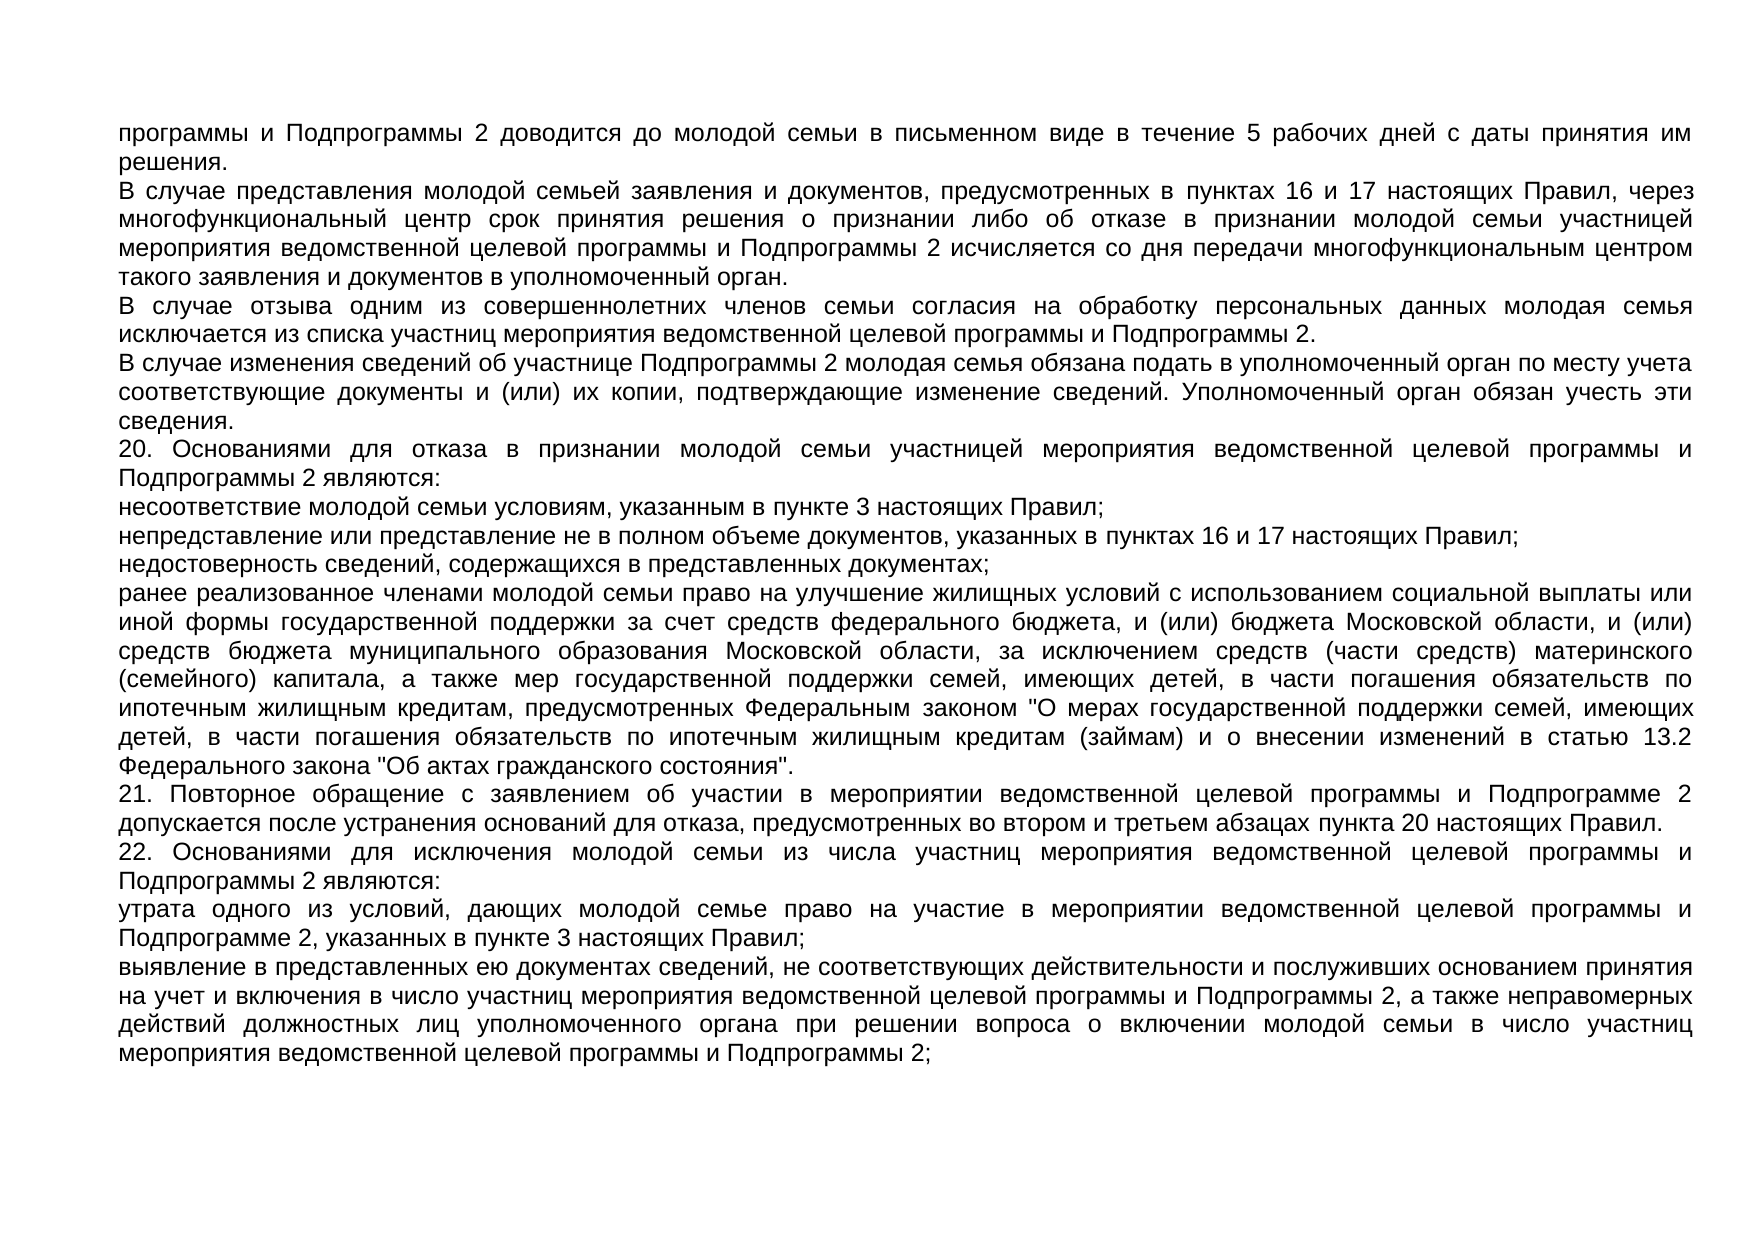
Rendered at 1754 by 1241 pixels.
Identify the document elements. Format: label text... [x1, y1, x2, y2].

text В случае отзыва одним из совершеннолетних членов семьи согласия на обработку персональных данных молодая семья исключается из списка участниц мероприятия ведомственной целевой программы и Подпрограммы 2. [118, 291, 1695, 348]
text В случае представления молодой семьей заявления и документов, предусмотренных в пунктах 16 и 17 настоящих Правил, через многофункциональный центр срок принятия решения о признании либо об отказе в признании молодой семьи участницей мероприятия ведомственной целевой программы и Подпрограммы 2 исчисляется со дня передачи многофункциональным центром такого заявления и документов в уполномоченный орган. [118, 176, 1695, 291]
text выявление в представленных ею документах сведений, не соответствующих действительности и послуживших основанием принятия на учет и включения в число участниц мероприятия ведомственной целевой программы и Подпрограммы 2, а также неправомерных действий должностных лиц уполномоченного органа при решении вопроса о включении молодой семьи в число участниц мероприятия ведомственной целевой программы и Подпрограммы 2; [118, 952, 1695, 1067]
text В случае изменения сведений об участнице Подпрограммы 2 молодая семья обязана подать в уполномоченный орган по месту учета соответствующие документы и (или) их копии, подтверждающие изменение сведений. Уполномоченный орган обязан учесть эти сведения. [118, 348, 1695, 434]
text утрата одного из условий, дающих молодой семье право на участие в мероприятии ведомственной целевой программы и Подпрограмме 2, указанных в пункте 3 настоящих Правил; [118, 894, 1695, 952]
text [118, 118, 1695, 176]
text 22. Основаниями для исключения молодой семьи из числа участниц мероприятия ведомственной целевой программы и Подпрограммы 2 являются: [118, 837, 1695, 894]
text 21. Повторное обращение с заявлением об участии в мероприятии ведомственной целевой программы и Подпрограмме 2 допускается после устранения оснований для отказа, предусмотренных во втором и третьем абзацах пункта 20 настоящих Правил. [118, 779, 1695, 837]
text 20. Основаниями для отказа в признании молодой семьи участницей мероприятия ведомственной целевой программы и Подпрограммы 2 являются: [118, 434, 1695, 492]
text недостоверность сведений, содержащихся в представленных документах; [118, 549, 1695, 578]
text ранее реализованное членами молодой семьи право на улучшение жилищных условий с использованием социальной выплаты или иной формы государственной поддержки за счет средств федерального бюджета, и (или) бюджета Московской области, и (или) средств бюджета муниципального образования Московской области, за исключением средств (части средств) материнского (семейного) капитала, а также мер государственной поддержки семей, имеющих детей, в части погашения обязательств по ипотечным жилищным кредитам, предусмотренных Федеральным законом "О мерах государственной поддержки семей, имеющих детей, в части погашения обязательств по ипотечным жилищным кредитам (займам) и о внесении изменений в статью 13.2 Федерального закона "Об актах гражданского состояния". [118, 578, 1695, 779]
text несоответствие молодой семьи условиям, указанным в пункте 3 настоящих Правил; [118, 492, 1695, 521]
text непредставление или представление не в полном объеме документов, указанных в пунктах 16 и 17 настоящих Правил; [118, 521, 1695, 549]
